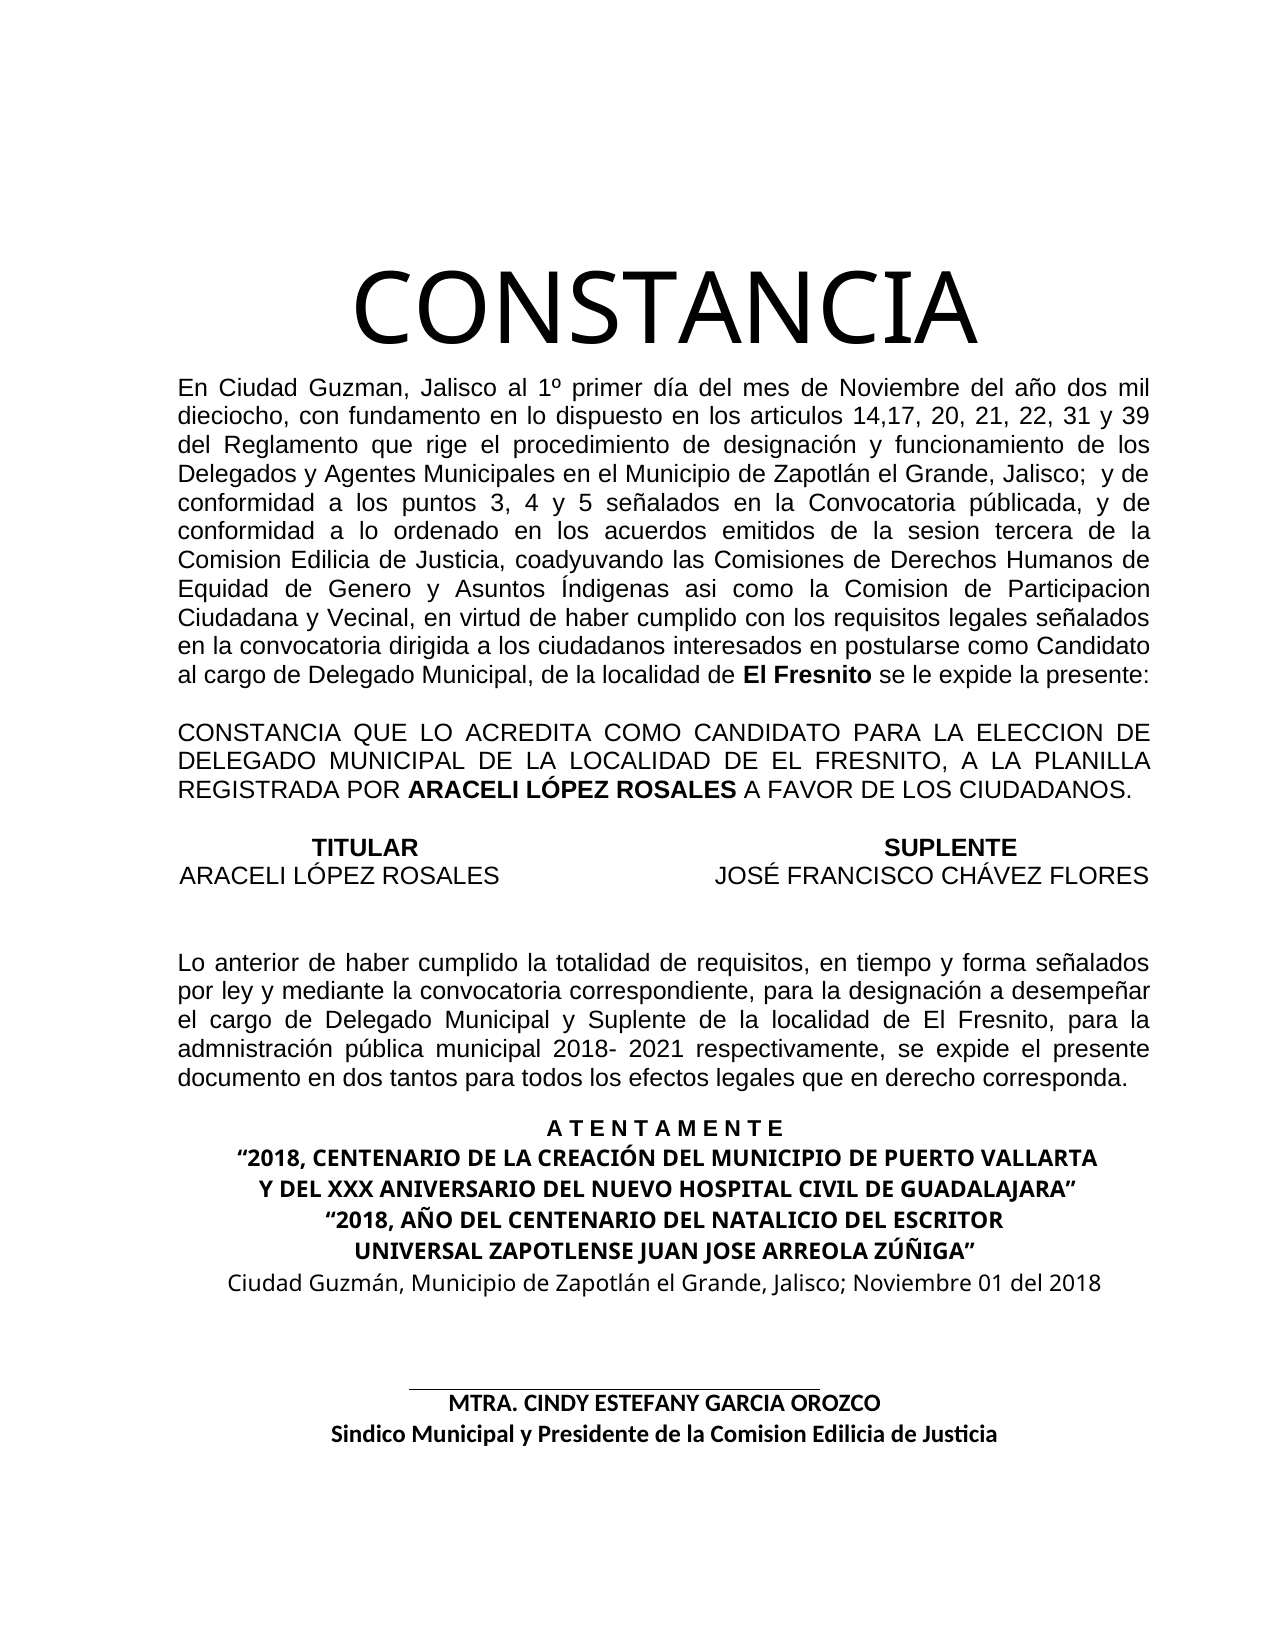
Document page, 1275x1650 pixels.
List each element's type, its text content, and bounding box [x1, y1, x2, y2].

text Ciudad Guzmán, Municipio de Zapotlán el Grande, Jalisco; Noviembre 01 del 2018 [177, 1267, 1152, 1298]
text A T E N T A M E N T E [177, 1115, 1152, 1142]
text ARACELI LÓPEZ ROSALES JOSÉ FRANCISCO CHÁVEZ FLORES [177, 861, 1152, 890]
text CONSTANCIA QUE LO ACREDITA COMO CANDIDATO PARA LA ELECCION DE DELEGADO MUNICIPAL DE LA LOCALIDAD DE EL FRESNITO, A LA PLANILLA REGISTRADA POR ARACELI LÓPEZ ROSALES A FAVOR DE LOS CIUDADANOS. [177, 717, 1152, 804]
text En Ciudad Guzman, Jalisco al 1º primer día del mes de Noviembre del año dos mil dieciocho, con fundamento en lo dispuesto en los articulos 14,17, 20, 21, 22, 31 y 39 del Reglamento que rige el procedimiento de designación y funcionamiento de los Delegados y Agentes Municipales en el Municipio de Zapotlán el Grande, Jalisco; y de conformidad a los puntos 3, 4 y 5 señalados en la Convocatoria públicada, y de conformidad a lo ordenado en los acuerdos emitidos de la sesion tercera de la Comision Edilicia de Justicia, coadyuvando las Comisiones de Derechos Humanos de Equidad de Genero y Asuntos Índigenas asi como la Comision de Participacion Ciudadana y Vecinal, en virtud de haber cumplido con los requisitos legales señalados en la convocatoria dirigida a los ciudadanos interesados en postularse como Candidato al cargo de Delegado Municipal, de la localidad de El Fresnito se le expide la presente: [177, 372, 1152, 689]
text Y DEL XXX ANIVERSARIO DEL NUEVO HOSPITAL CIVIL DE GUADALAJARA” [177, 1173, 1152, 1204]
text CONSTANCIA [177, 236, 1152, 372]
text UNIVERSAL ZAPOTLENSE JUAN JOSE ARREOLA ZÚÑIGA” [177, 1235, 1152, 1267]
text “2018, CENTENARIO DE LA CREACIÓN DEL MUNICIPIO DE PUERTO VALLARTA [177, 1142, 1152, 1173]
text Lo anterior de haber cumplido la totalidad de requisitos, en tiempo y forma señalados por ley y mediante la convocatoria correspondiente, para la designación a desempeñar el cargo de Delegado Municipal y Suplente de la localidad de El Fresnito, para la admnistración pública municipal 2018- 2021 respectivamente, se expide el presente documento en dos tantos para todos los efectos legales que en derecho corresponda. [177, 947, 1152, 1091]
text MTRA. CINDY ESTEFANY GARCIA OROZCO [177, 1388, 1152, 1418]
text TITULAR SUPLENTE [177, 832, 1152, 861]
text Sindico Municipal y Presidente de la Comision Edilicia de Justicia [177, 1418, 1152, 1449]
text “2018, AÑO DEL CENTENARIO DEL NATALICIO DEL ESCRITOR [177, 1204, 1152, 1235]
